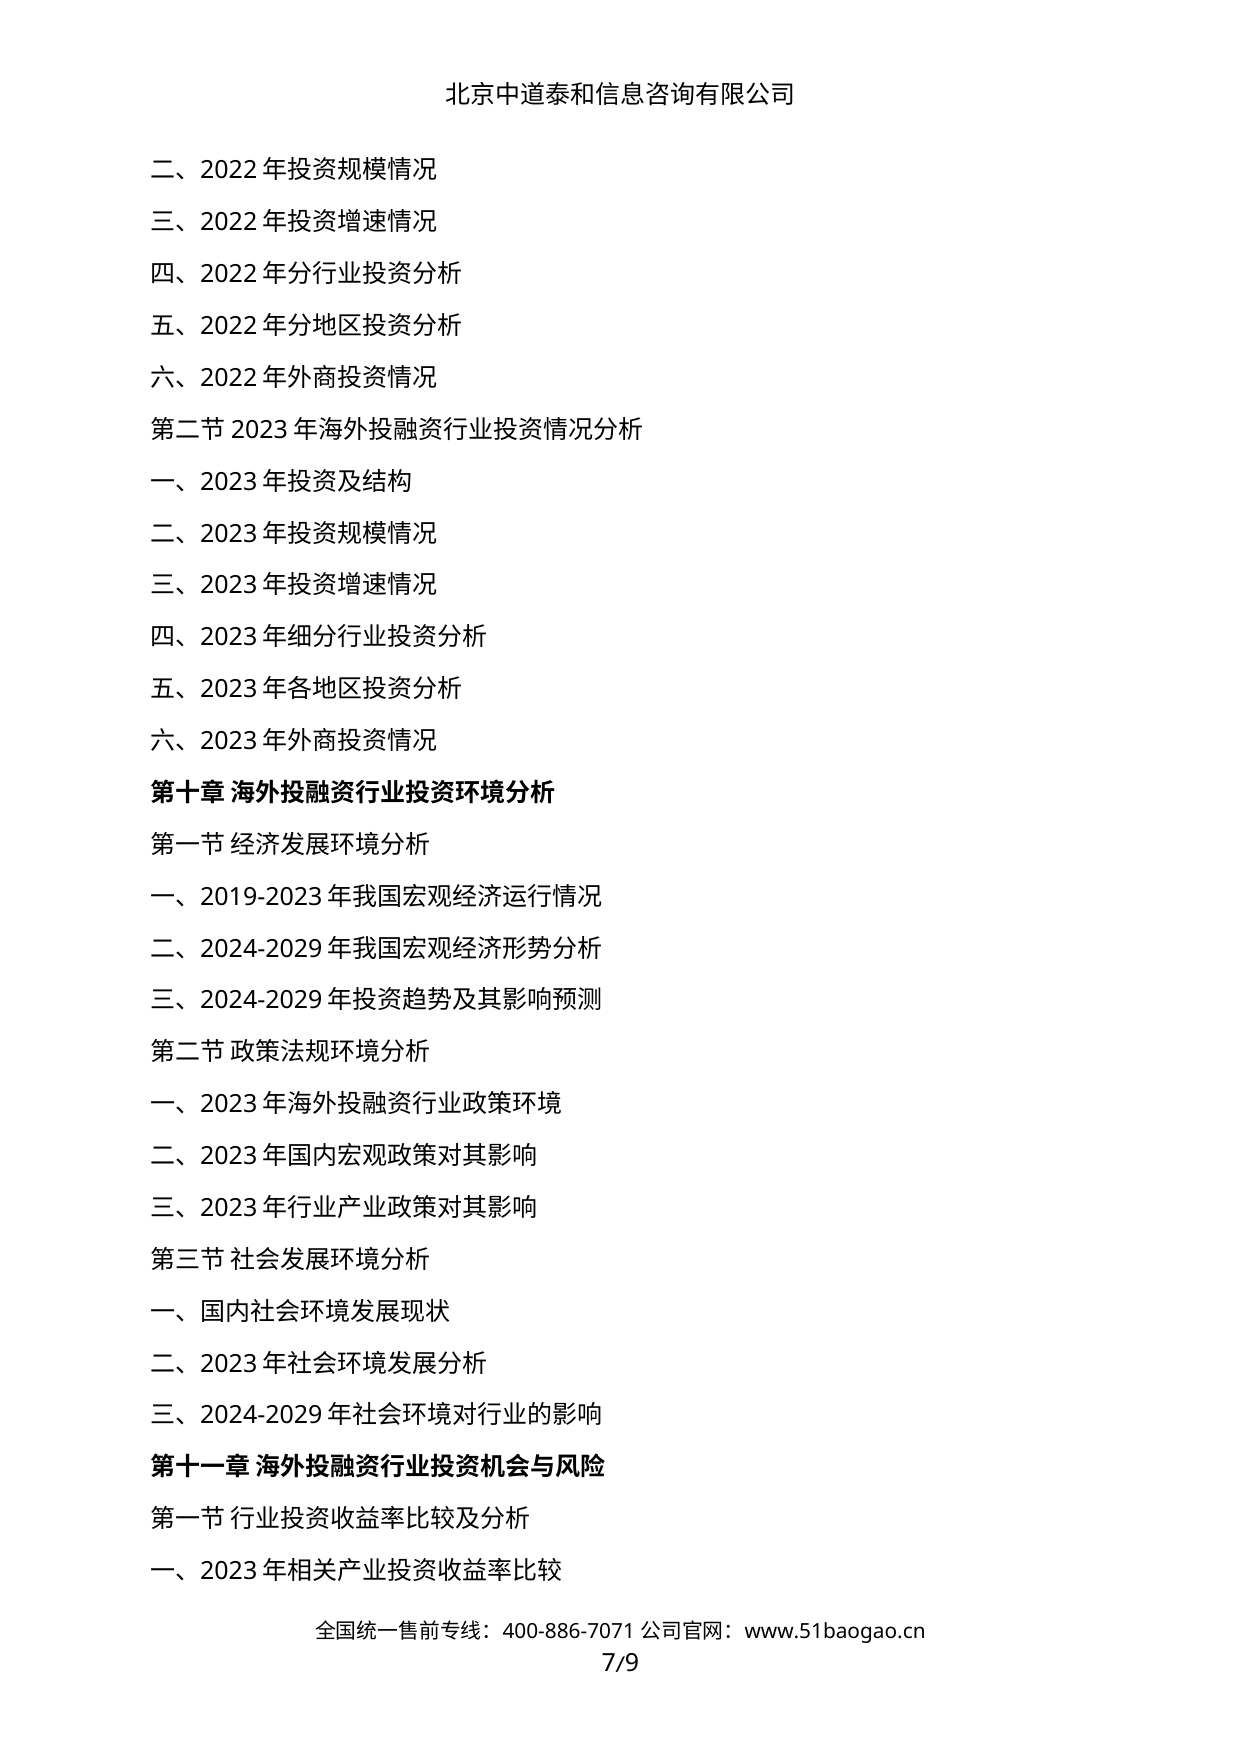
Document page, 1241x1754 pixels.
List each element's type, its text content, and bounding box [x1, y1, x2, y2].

text 四、2022年分行业投资分析 [150, 254, 1090, 290]
text 一、2019-2023年我国宏观经济运行情况 [150, 876, 1090, 912]
text 三、2022年投资增速情况 [150, 202, 1090, 238]
text 二、2022年投资规模情况 [150, 150, 1090, 186]
text 五、2023年各地区投资分析 [150, 669, 1090, 705]
text 第十一章 海外投融资行业投资机会与风险 [150, 1447, 1090, 1483]
text 一、2023年相关产业投资收益率比较 [150, 1551, 1090, 1587]
text 四、2023年细分行业投资分析 [150, 617, 1090, 653]
text 六、2022年外商投资情况 [150, 357, 1090, 394]
text 五、2022年分地区投资分析 [150, 306, 1090, 342]
text 第一节 行业投资收益率比较及分析 [150, 1499, 1090, 1535]
text 三、2024-2029年社会环境对行业的影响 [150, 1395, 1090, 1431]
text 一、2023年海外投融资行业政策环境 [150, 1084, 1090, 1120]
text 二、2023年社会环境发展分析 [150, 1343, 1090, 1379]
text 一、国内社会环境发展现状 [150, 1291, 1090, 1327]
text 三、2024-2029年投资趋势及其影响预测 [150, 980, 1090, 1016]
text 第二节 政策法规环境分析 [150, 1032, 1090, 1068]
text 六、2023年外商投资情况 [150, 721, 1090, 757]
text 第十章 海外投融资行业投资环境分析 [150, 772, 1090, 809]
text 第三节 社会发展环境分析 [150, 1239, 1090, 1276]
text 三、2023年投资增速情况 [150, 565, 1090, 601]
text 第一节 经济发展环境分析 [150, 824, 1090, 861]
text 二、2023年投资规模情况 [150, 513, 1090, 549]
text 二、2024-2029年我国宏观经济形势分析 [150, 928, 1090, 964]
text 第二节 2023年海外投融资行业投资情况分析 [150, 409, 1090, 446]
text 一、2023年投资及结构 [150, 461, 1090, 497]
text 二、2023年国内宏观政策对其影响 [150, 1136, 1090, 1172]
text 三、2023年行业产业政策对其影响 [150, 1187, 1090, 1224]
